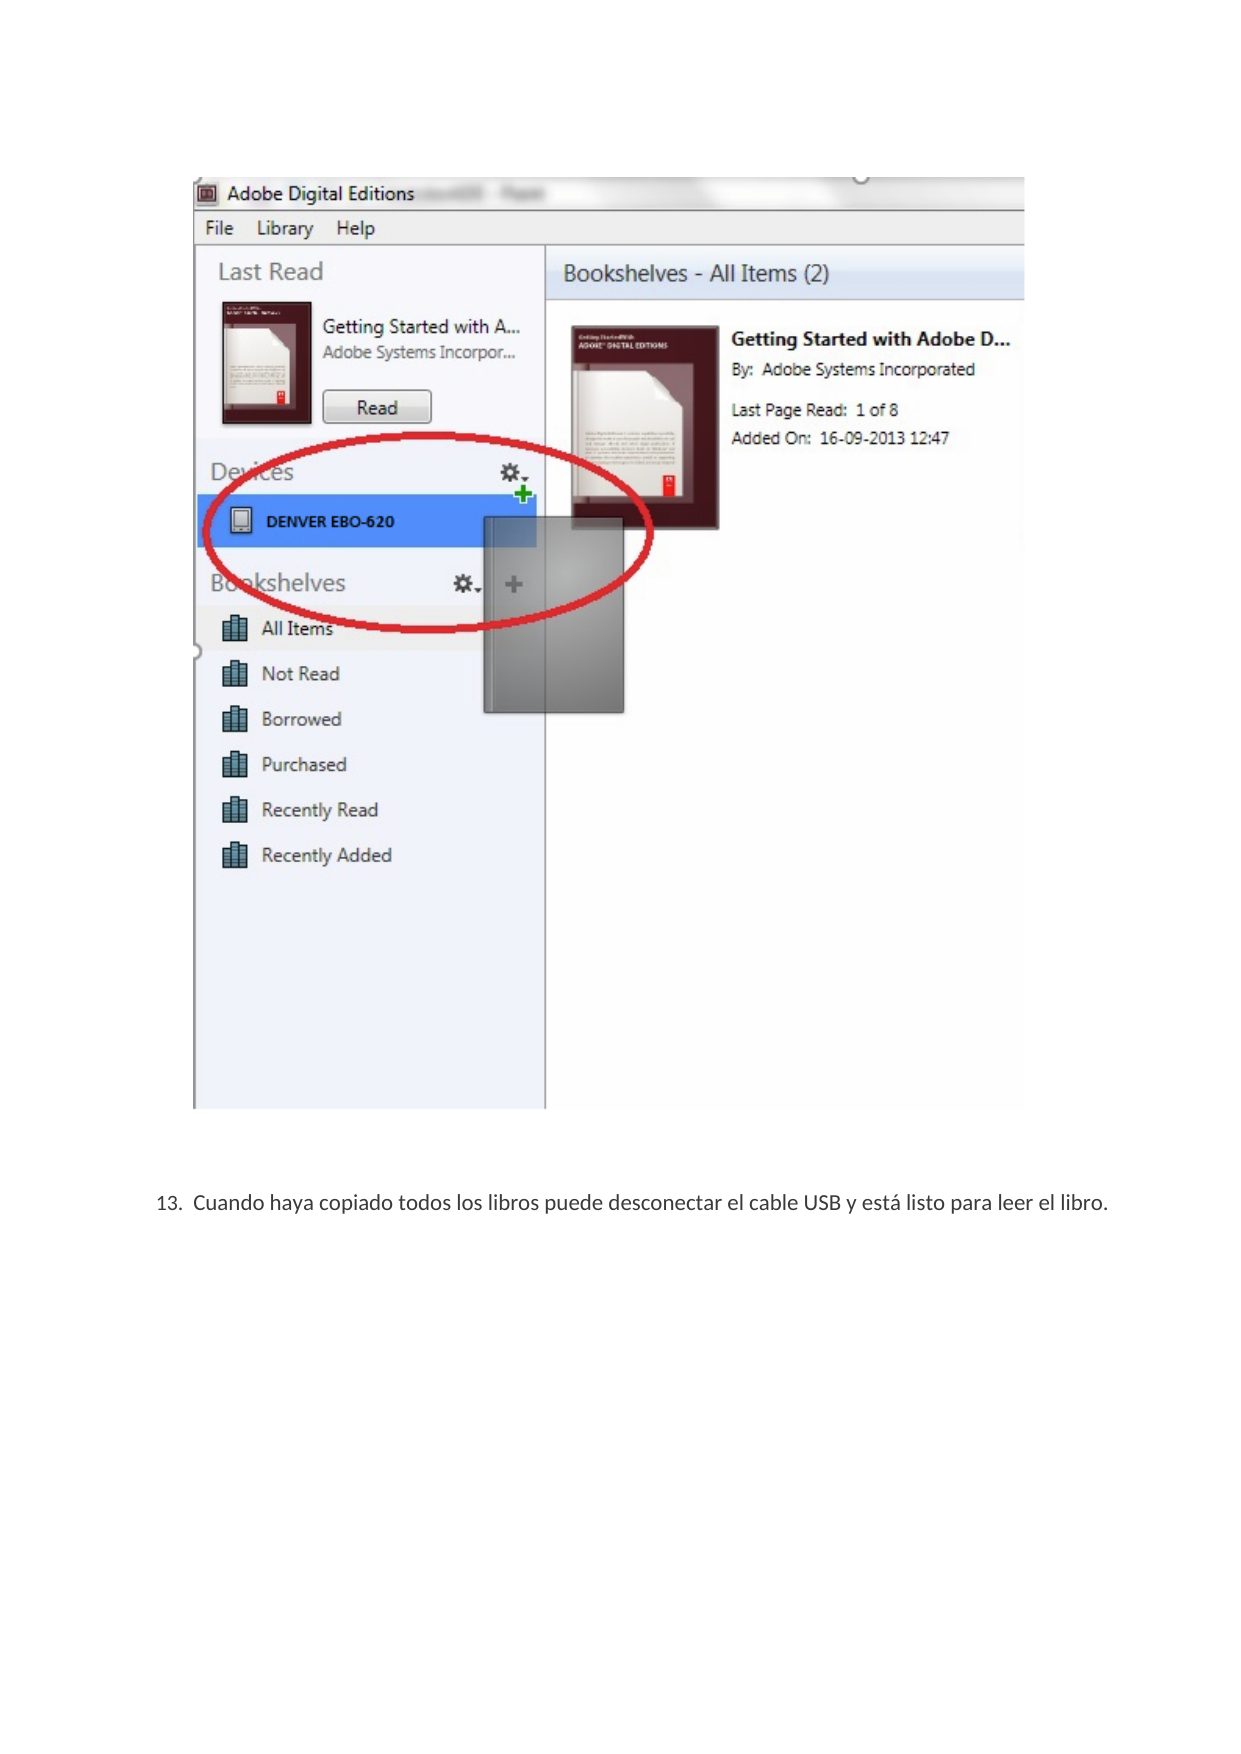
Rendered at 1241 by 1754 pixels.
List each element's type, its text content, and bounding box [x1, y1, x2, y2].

picture [193, 177, 1045, 1128]
list Cuando haya copiado todos los libros puede desconectar el cable USB y está listo para leer el libro. [156, 1183, 1122, 1216]
